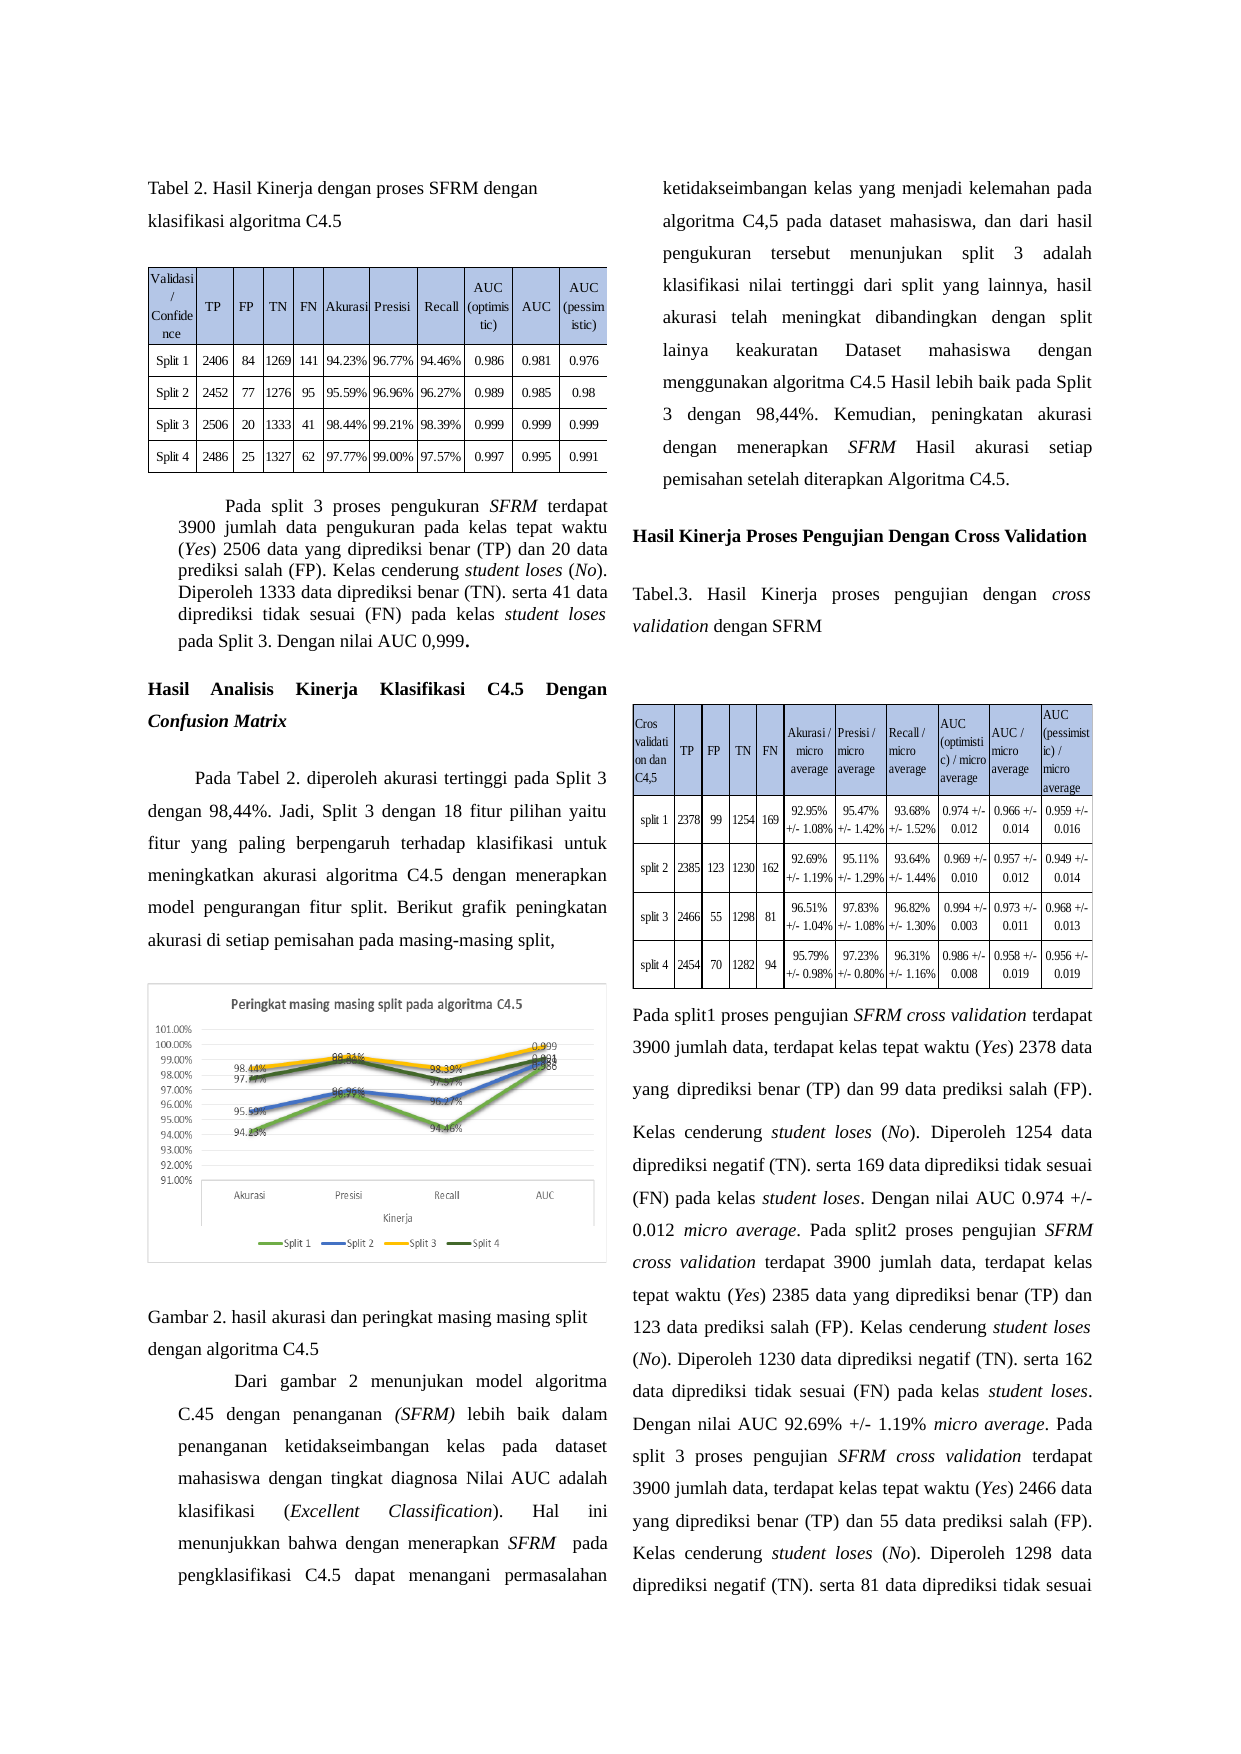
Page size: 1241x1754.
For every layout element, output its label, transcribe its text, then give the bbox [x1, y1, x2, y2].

subtitle Tabel 2. Hasil Kinerja dengan proses SFRM dengan klasifikasi algoritma C4.5 [148, 177, 608, 231]
text Pada Tabel 2. diperoleh akurasi tertinggi pada Split 3 dengan 98,44%. Jadi, Split 3 dengan 18 fitur pilihan yaitu fitur yang paling berpengaruh terhadap klasifikasi untuk meningkatkan akurasi algoritma C4.5 dengan menerapkan model pengurangan fitur split. Berikut grafik peningkatan akurasi di setiap pemisahan pada masing-masing split, [148, 767, 608, 950]
text Dari gambar 2 menunjukan model algoritma C.45 dengan penanganan (SFRM) lebih baik dalam penanganan ketidakseimbangan kelas pada dataset mahasiswa dengan tingkat diagnosa Nilai AUC adalah klasifikasi (Excellent Classification). Hal ini menunjukkan bahwa dengan menerapkan SFRM pada pengklasifikasi C4.5 dapat menangani permasalahan ketidakseimbangan kelas yang menjadi kelemahan pada algoritma C4,5 pada dataset mahasiswa, dan dari hasil pengukuran tersebut menunjukan split 3 adalah klasifikasi nilai tertinggi dari split yang lainnya, hasil akurasi telah meningkat dibandingkan dengan split lainya keakuratan Dataset mahasiswa dengan menggunakan algoritma C4.5 Hasil lebih baik pada Split 3 dengan 98,44%. Kemudian, peningkatan akurasi dengan menerapkan SFRM Hasil akurasi setiap pemisahan setelah diterapkan Algoritma C4.5. [178, 1370, 608, 1586]
picture [147, 983, 607, 1263]
subtitle Tabel.3. Hasil Kinerja proses pengujian dengan cross validation dengan SFRM [632, 582, 1092, 636]
text Dari gambar 2 menunjukan model algoritma C.45 dengan penanganan (SFRM) lebih baik dalam penanganan ketidakseimbangan kelas pada dataset mahasiswa dengan tingkat diagnosa Nilai AUC adalah klasifikasi (Excellent Classification). Hal ini menunjukkan bahwa dengan menerapkan SFRM pada pengklasifikasi C4.5 dapat menangani permasalahan ketidakseimbangan kelas yang menjadi kelemahan pada algoritma C4,5 pada dataset mahasiswa, dan dari hasil pengukuran tersebut menunjukan split 3 adalah klasifikasi nilai tertinggi dari split yang lainnya, hasil akurasi telah meningkat dibandingkan dengan split lainya keakuratan Dataset mahasiswa dengan menggunakan algoritma C4.5 Hasil lebih baik pada Split 3 dengan 98,44%. Kemudian, peningkatan akurasi dengan menerapkan SFRM Hasil akurasi setiap pemisahan setelah diterapkan Algoritma C4.5. [663, 177, 1092, 489]
subtitle Hasil Analisis Kinerja Klasifikasi C4.5 Dengan Confusion Matrix [148, 678, 608, 732]
text Gambar 2. hasil akurasi dan peringkat masing masing split dengan algoritma C4.5 [148, 1306, 608, 1359]
subtitle Hasil Kinerja Proses Pengujian Dengan Cross Validation [632, 525, 1092, 547]
text Pada split 3 proses pengukuran SFRM terdapat 3900 jumlah data pengukuran pada kelas tepat waktu (Yes) 2506 data yang diprediksi benar (TP) dan 20 data prediksi salah (FP). Kelas cenderung student loses (No). Diperoleh 1333 data diprediksi benar (TN). serta 41 data diprediksi tidak sesuai (FN) pada kelas student loses pada Split 3. Dengan nilai AUC 0,999. [178, 494, 608, 653]
